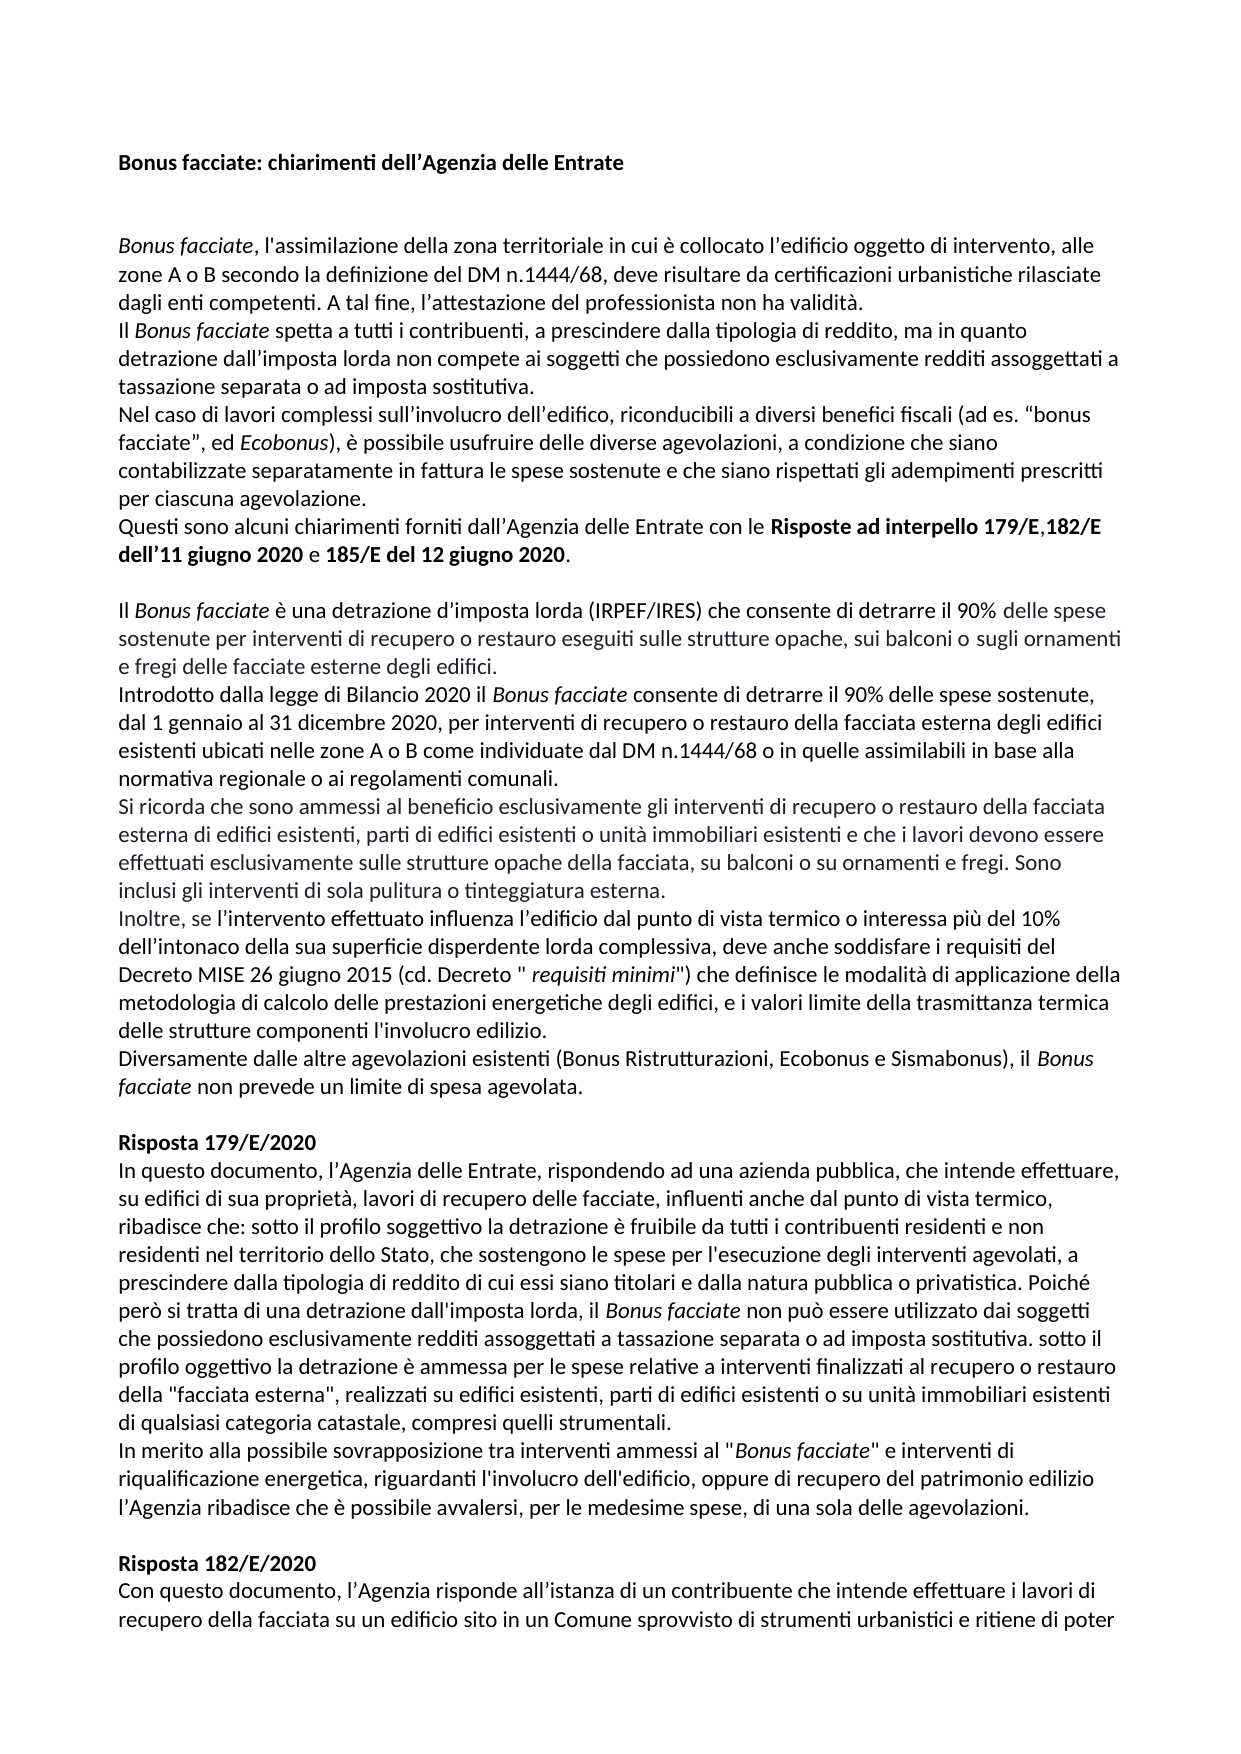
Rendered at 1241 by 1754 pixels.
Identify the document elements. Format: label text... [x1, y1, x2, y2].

text Il Bonus facciate è una detrazione d’imposta lorda (IRPEF/IRES) che consente di detrarre il 90% delle spese sostenute per interventi di recupero o restauro eseguiti sulle strutture opache, sui balconi o sugli ornamenti e fregi delle facciate esterne degli edifici. [118, 596, 1122, 680]
text In questo documento, l’Agenzia delle Entrate, rispondendo ad una azienda pubblica, che intende effettuare, su edifici di sua proprietà, lavori di recupero delle facciate, influenti anche dal punto di vista termico, ribadisce che: sotto il profilo soggettivo la detrazione è fruibile da tutti i contribuenti residenti e non residenti nel territorio dello Stato, che sostengono le spese per l'esecuzione degli interventi agevolati, a prescindere dalla tipologia di reddito di cui essi siano titolari e dalla natura pubblica o privatistica. Poiché però si tratta di una detrazione dall'imposta lorda, il Bonus facciate non può essere utilizzato dai soggetti che possiedono esclusivamente redditi assoggettati a tassazione separata o ad imposta sostitutiva. sotto il profilo oggettivo la detrazione è ammessa per le spese relative a interventi finalizzati al recupero o restauro della "facciata esterna", realizzati su edifici esistenti, parti di edifici esistenti o su unità immobiliari esistenti di qualsiasi categoria catastale, compresi quelli strumentali. [118, 1156, 1122, 1437]
text Diversamente dalle altre agevolazioni esistenti (Bonus Ristrutturazioni, Ecobonus e Sismabonus), il Bonus facciate non prevede un limite di spesa agevolata. [118, 1044, 1122, 1100]
text Bonus facciate, l'assimilazione della zona territoriale in cui è collocato l’edificio oggetto di intervento, alle zone A o B secondo la definizione del DM n.1444/68, deve risultare da certificazioni urbanistiche rilasciate dagli enti competenti. A tal fine, l’attestazione del professionista non ha validità. [118, 232, 1122, 316]
text Nel caso di lavori complessi sull’involucro dell’edifico, riconducibili a diversi benefici fiscali (ad es. “bonus facciate”, ed Ecobonus), è possibile usufruire delle diverse agevolazioni, a condizione che siano contabilizzate separatamente in fattura le spese sostenute e che siano rispettati gli adempimenti prescritti per ciascuna agevolazione. [118, 400, 1122, 512]
text Bonus facciate: chiarimenti dell’Agenzia delle Entrate [118, 148, 1122, 176]
text Questi sono alcuni chiarimenti forniti dall’Agenzia delle Entrate con le Risposte ad interpello 179/E,182/E dell’11 giugno 2020 e 185/E del 12 giugno 2020. [118, 512, 1122, 568]
text In merito alla possibile sovrapposizione tra interventi ammessi al "Bonus facciate" e interventi di riqualificazione energetica, riguardanti l'involucro dell'edificio, oppure di recupero del patrimonio edilizio l’Agenzia ribadisce che è possibile avvalersi, per le medesime spese, di una sola delle agevolazioni. [118, 1437, 1122, 1521]
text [118, 1577, 1122, 1633]
text Introdotto dalla legge di Bilancio 2020 il Bonus facciate consente di detrarre il 90% delle spese sostenute, dal 1 gennaio al 31 dicembre 2020, per interventi di recupero o restauro della facciata esterna degli edifici esistenti ubicati nelle zone A o B come individuate dal DM n.1444/68 o in quelle assimilabili in base alla normativa regionale o ai regolamenti comunali. [118, 680, 1122, 792]
text Si ricorda che sono ammessi al beneficio esclusivamente gli interventi di recupero o restauro della facciata esterna di edifici esistenti, parti di edifici esistenti o unità immobiliari esistenti e che i lavori devono essere effettuati esclusivamente sulle strutture opache della facciata, su balconi o su ornamenti e fregi. Sono inclusi gli interventi di sola pulitura o tinteggiatura esterna. [118, 792, 1122, 904]
text Risposta 182/E/2020 [118, 1549, 1122, 1577]
text Inoltre, se l’intervento effettuato influenza l’edificio dal punto di vista termico o interessa più del 10% dell’intonaco della sua superficie disperdente lorda complessiva, deve anche soddisfare i requisiti del Decreto MISE 26 giugno 2015 (cd. Decreto " requisiti minimi") che definisce le modalità di applicazione della metodologia di calcolo delle prestazioni energetiche degli edifici, e i valori limite della trasmittanza termica delle strutture componenti l'involucro edilizio. [118, 904, 1122, 1044]
text Il Bonus facciate spetta a tutti i contribuenti, a prescindere dalla tipologia di reddito, ma in quanto detrazione dall’imposta lorda non compete ai soggetti che possiedono esclusivamente redditi assoggettati a tassazione separata o ad imposta sostitutiva. [118, 316, 1122, 400]
text Risposta 179/E/2020 [118, 1128, 1122, 1156]
